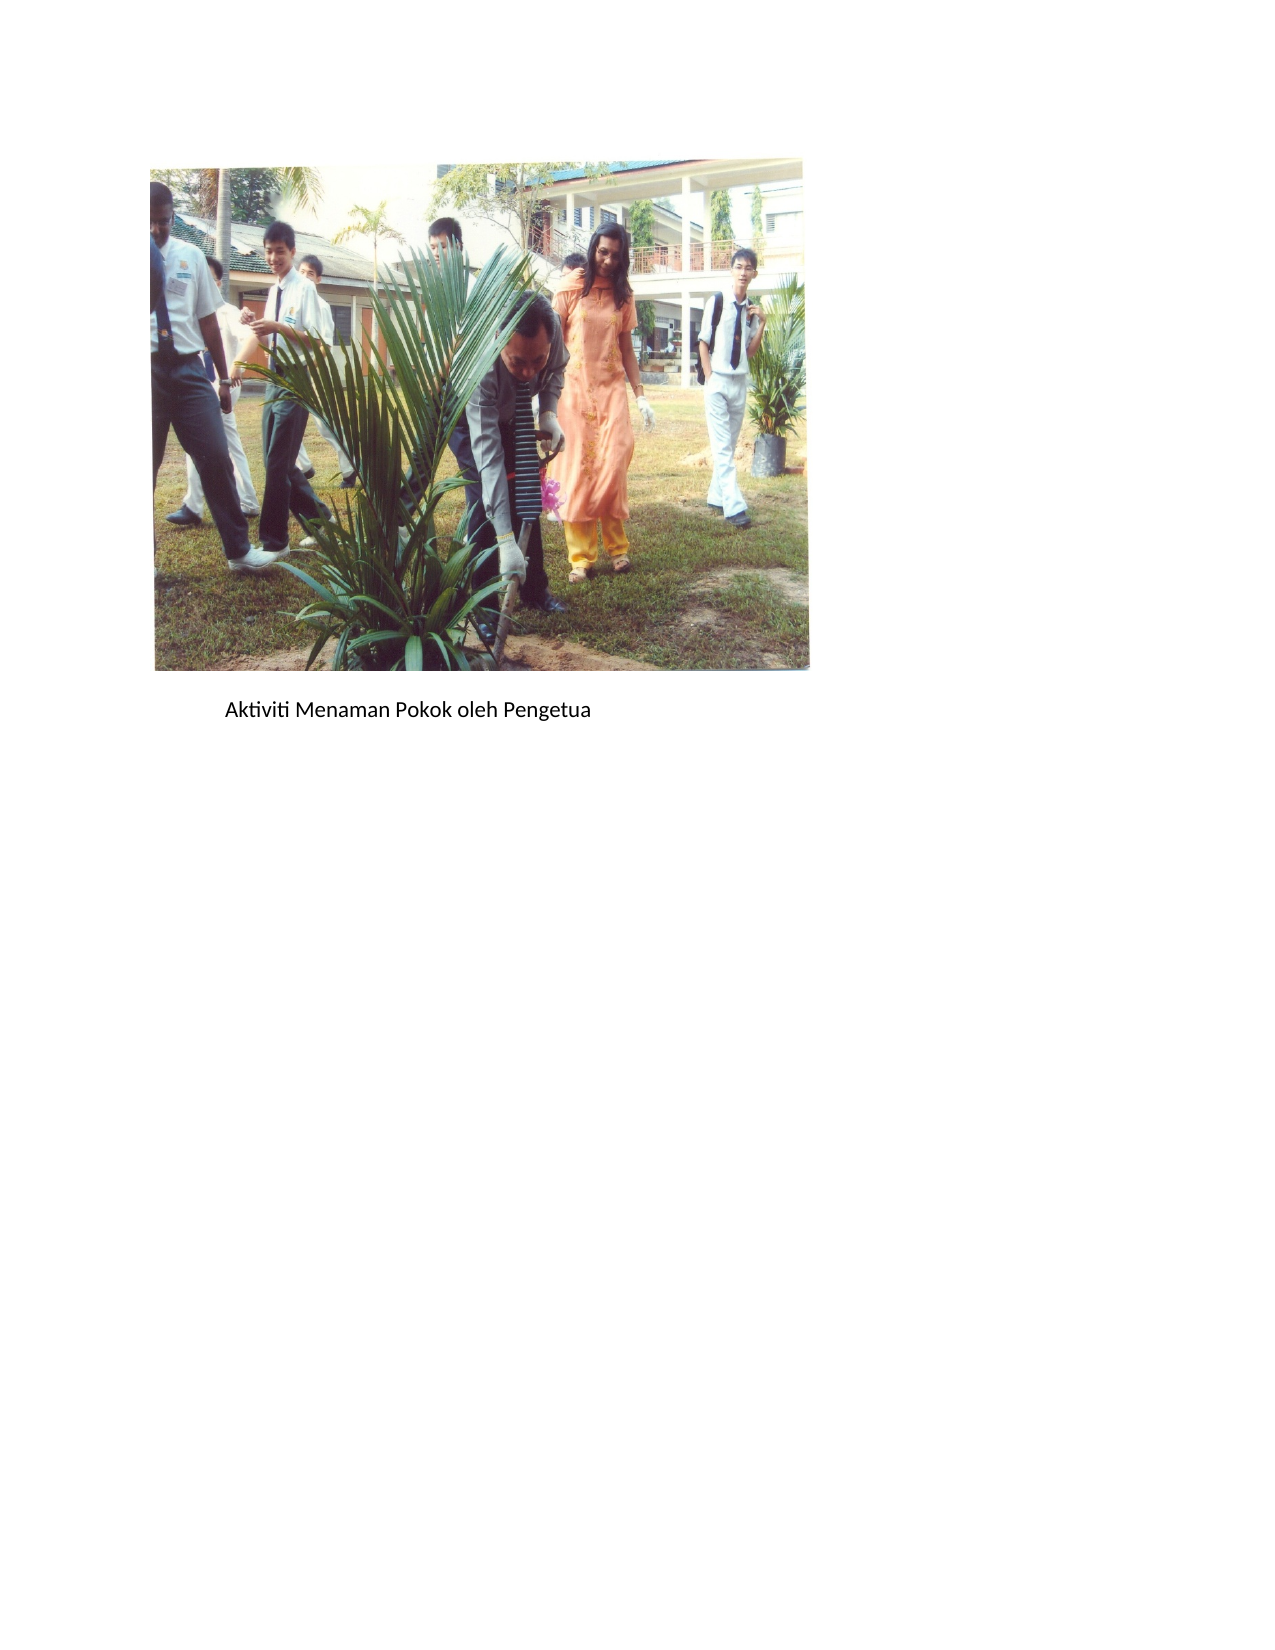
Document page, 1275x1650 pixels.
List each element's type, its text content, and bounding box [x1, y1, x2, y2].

picture [150, 150, 813, 671]
text Aktiviti Menaman Pokok oleh Pengetua [150, 695, 1125, 723]
